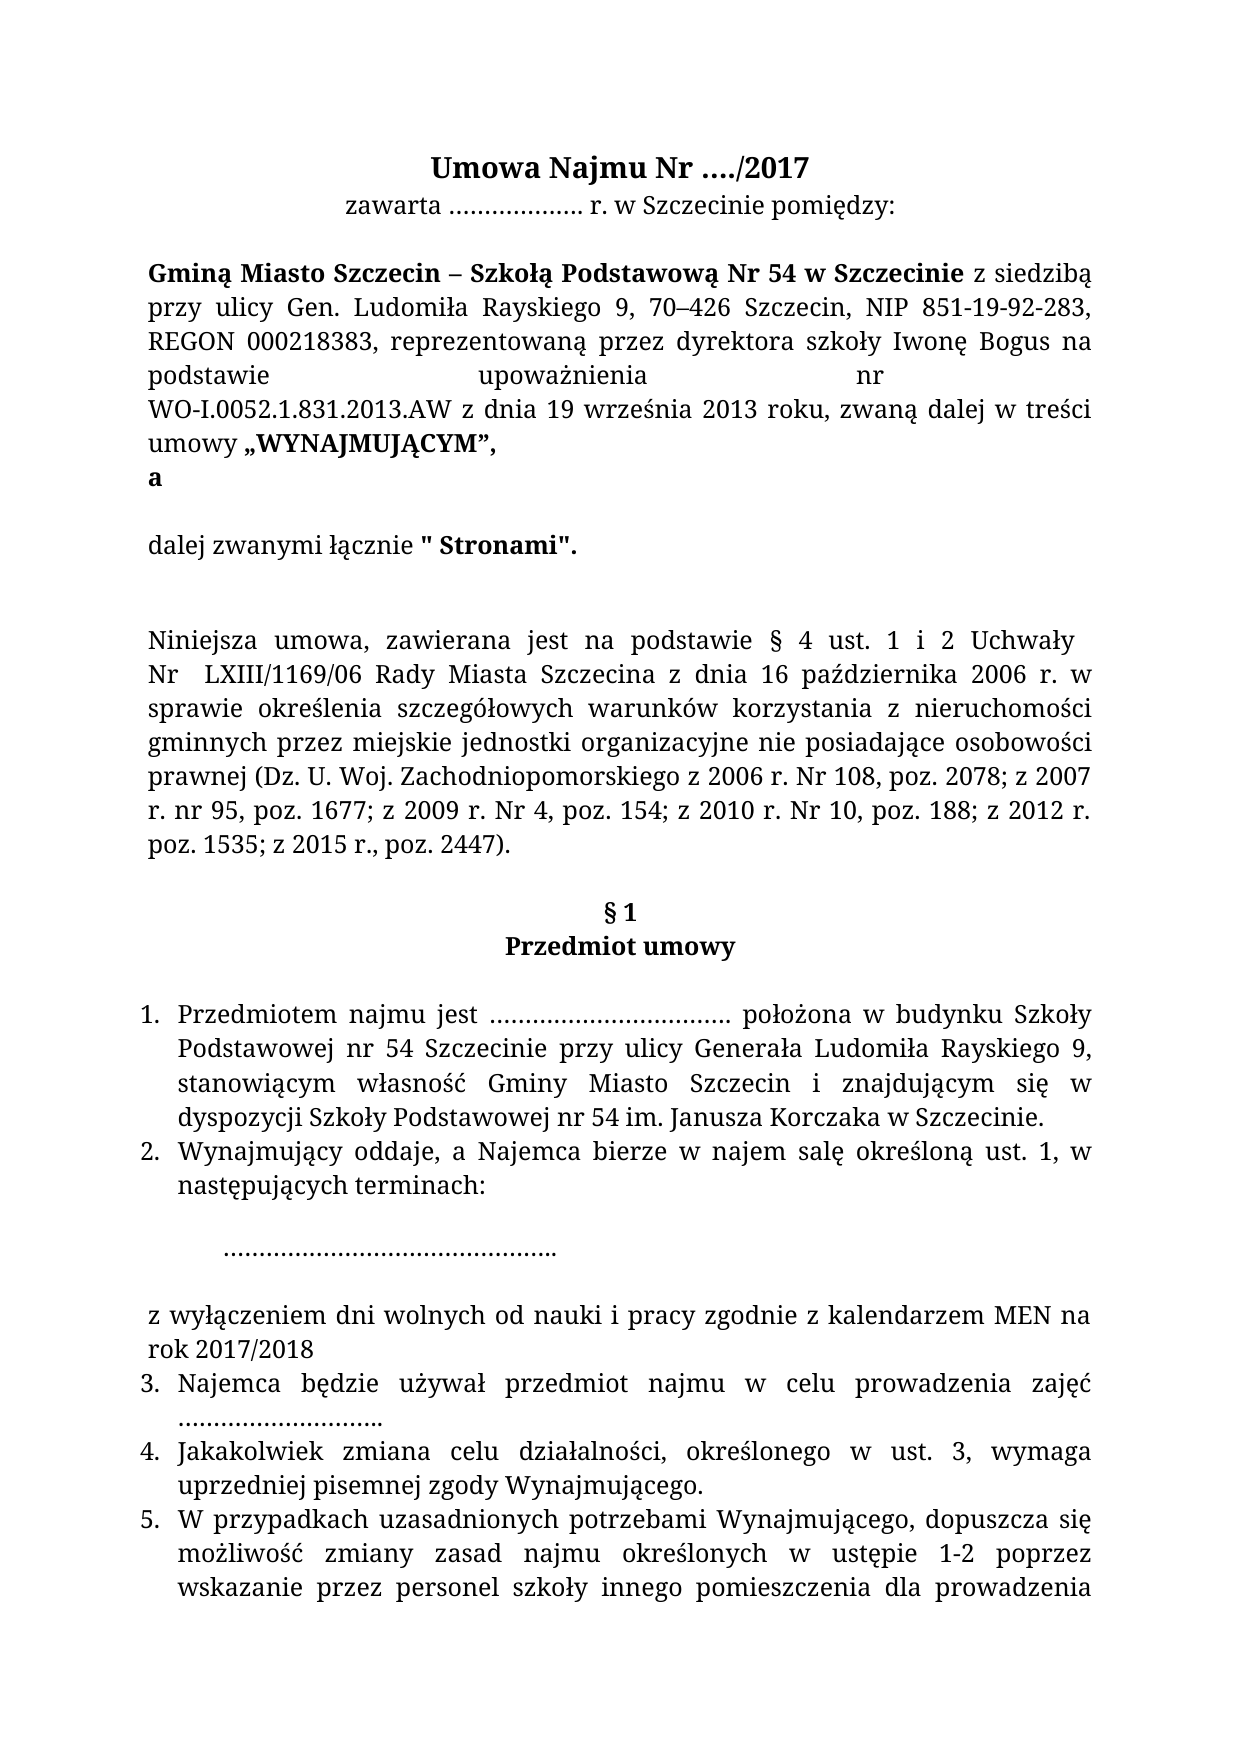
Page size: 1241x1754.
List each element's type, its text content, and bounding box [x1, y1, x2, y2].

list Wynajmujący oddaje, a Najemca bierze w najem salę określoną ust. 1, w następujących terminach: [140, 1133, 1093, 1201]
text § 1 [148, 895, 1093, 929]
text Umowa Najmu Nr …./2017 [148, 148, 1093, 187]
text zawarta ………………. r. w Szczecinie pomiędzy: [148, 187, 1093, 221]
list Przedmiotem najmu jest ……………………………. położona w budynku Szkoły Podstawowej nr 54 Szczecinie przy ulicy Generała Ludomiła Rayskiego 9, stanowiącym własność Gminy Miasto Szczecin i znajdującym się w dyspozycji Szkoły Podstawowej nr 54 im. Janusza Korczaka w Szczecinie. [140, 997, 1093, 1133]
list Jakakolwiek zmiana celu działalności, określonego w ust. 3, wymaga uprzedniej pisemnej zgody Wynajmującego. [140, 1434, 1093, 1502]
list ……………………………………….. [223, 1229, 1093, 1263]
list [140, 1502, 1093, 1604]
text dalej zwanymi łącznie " Stronami". [148, 528, 1093, 562]
text Niniejsza umowa, zawierana jest na podstawie § 4 ust. 1 i 2 Uchwały Nr LXIII/1169/06 Rady Miasta Szczecina z dnia 16 października 2006 r. w sprawie określenia szczegółowych warunków korzystania z nieruchomości gminnych przez miejskie jednostki organizacyjne nie posiadające osobowości prawnej (Dz. U. Woj. Zachodniopomorskiego z 2006 r. Nr 108, poz. 2078; z 2007 r. nr 95, poz. 1677; z 2009 r. Nr 4, poz. 154; z 2010 r. Nr 10, poz. 188; z 2012 r. poz. 1535; z 2015 r., poz. 2447). [148, 622, 1093, 861]
list z wyłączeniem dni wolnych od nauki i pracy zgodnie z kalendarzem MEN na rok 2017/2018 [148, 1298, 1093, 1366]
text Przedmiot umowy [148, 929, 1093, 963]
text a [148, 460, 1093, 494]
text Gminą Miasto Szczecin – Szkołą Podstawową Nr 54 w Szczecinie z siedzibą przy ulicy Gen. Ludomiła Rayskiego 9, 70–426 Szczecin, NIP 851-19-92-283, REGON 000218383, reprezentowaną przez dyrektora szkoły Iwonę Bogus na podstawie upoważnienia nr WO-I.0052.1.831.2013.AW z dnia 19 września 2013 roku, zwaną dalej w treści umowy „WYNAJMUJĄCYM”, [148, 255, 1093, 460]
list Najemca będzie używał przedmiot najmu w celu prowadzenia zajęć ……………………….. [140, 1366, 1093, 1434]
